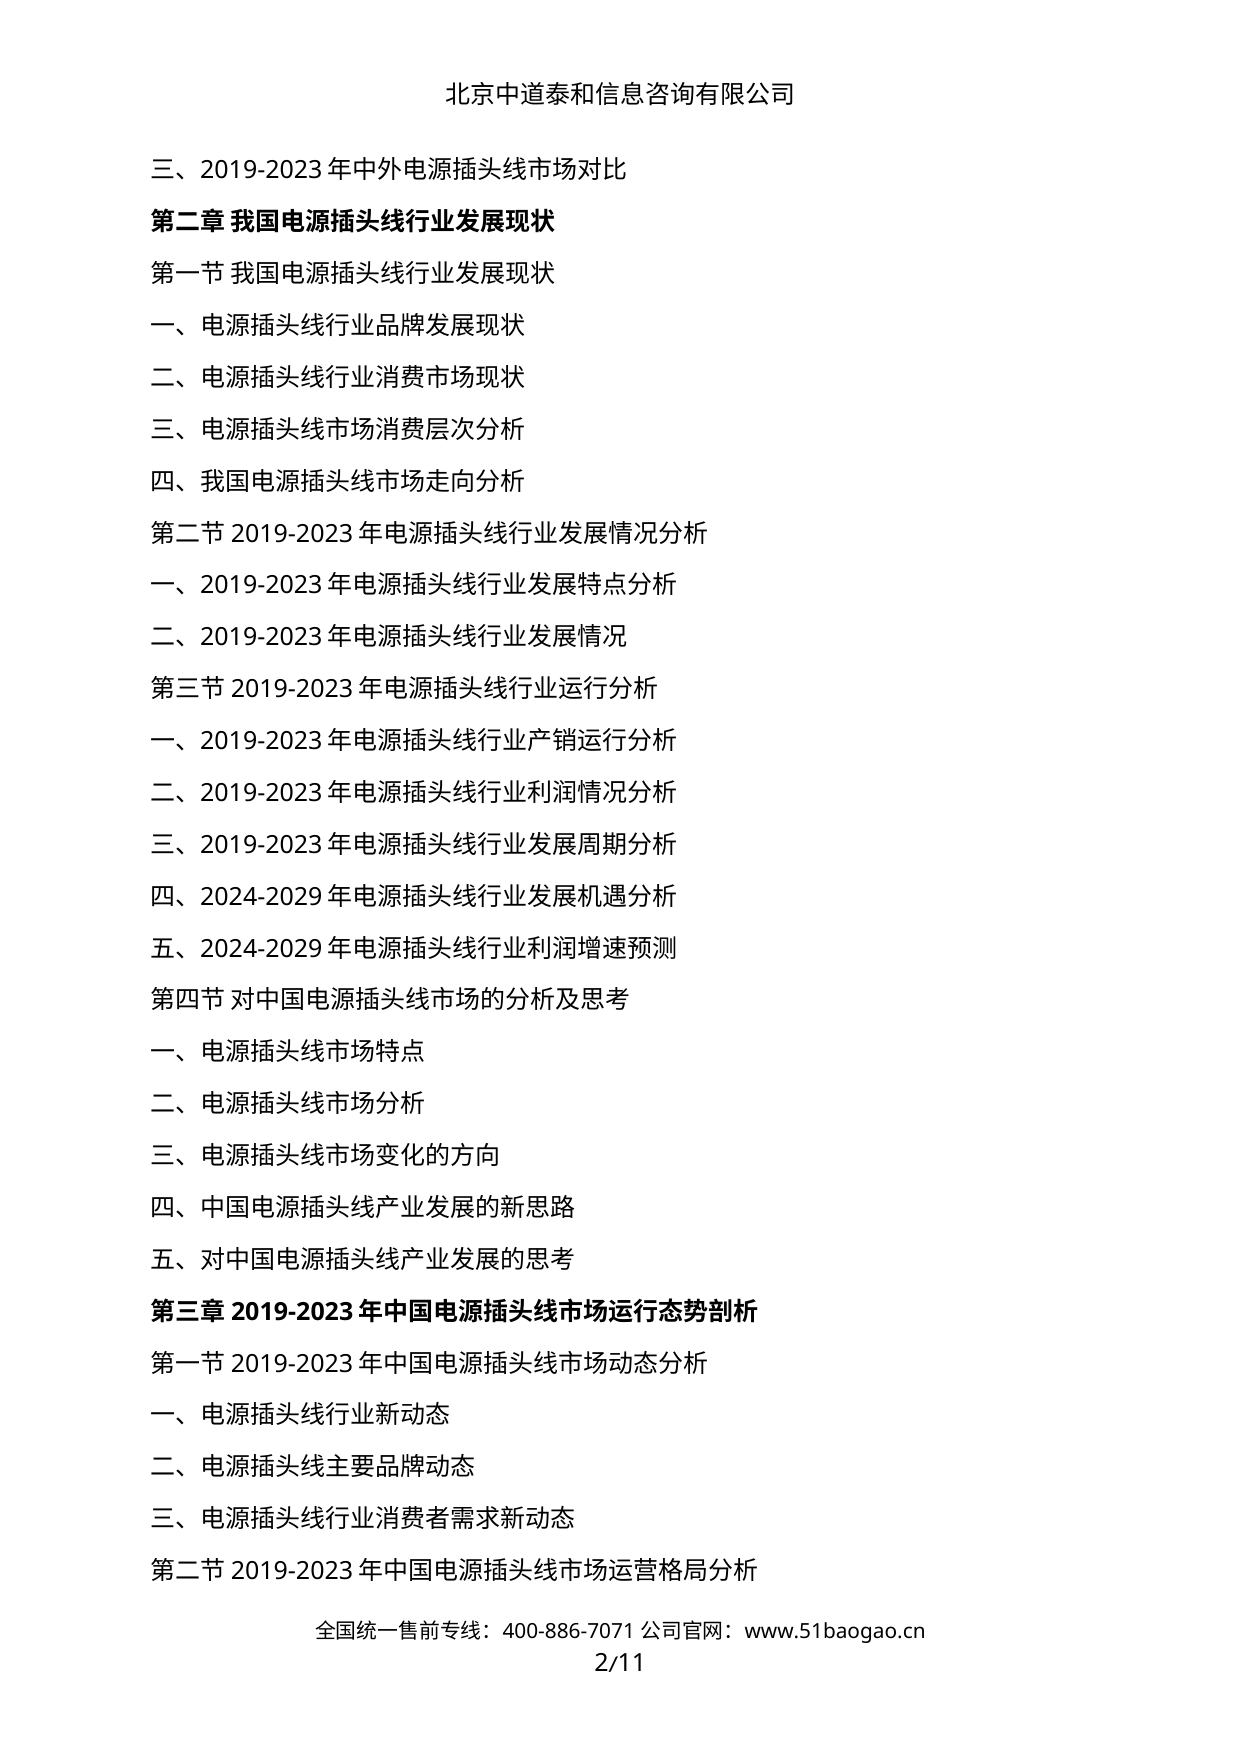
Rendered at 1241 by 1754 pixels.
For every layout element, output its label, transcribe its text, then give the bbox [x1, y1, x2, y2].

text 第四节 对中国电源插头线市场的分析及思考 [150, 980, 1090, 1016]
text 三、电源插头线市场变化的方向 [150, 1136, 1090, 1172]
text 一、2019-2023年电源插头线行业发展特点分析 [150, 565, 1090, 601]
text 三、2019-2023年中外电源插头线市场对比 [150, 150, 1090, 186]
text 二、电源插头线市场分析 [150, 1084, 1090, 1120]
text 第二章 我国电源插头线行业发展现状 [150, 202, 1090, 238]
text 第一节 2019-2023年中国电源插头线市场动态分析 [150, 1343, 1090, 1379]
text 第三节 2019-2023年电源插头线行业运行分析 [150, 669, 1090, 705]
text 四、中国电源插头线产业发展的新思路 [150, 1187, 1090, 1224]
text 二、2019-2023年电源插头线行业发展情况 [150, 617, 1090, 653]
text 二、电源插头线主要品牌动态 [150, 1447, 1090, 1483]
text 一、电源插头线行业新动态 [150, 1395, 1090, 1431]
text 一、2019-2023年电源插头线行业产销运行分析 [150, 721, 1090, 757]
text 一、电源插头线市场特点 [150, 1032, 1090, 1068]
text 一、电源插头线行业品牌发展现状 [150, 306, 1090, 342]
text 第二节 2019-2023年中国电源插头线市场运营格局分析 [150, 1551, 1090, 1587]
text 五、2024-2029年电源插头线行业利润增速预测 [150, 928, 1090, 964]
text 三、电源插头线行业消费者需求新动态 [150, 1499, 1090, 1535]
text 四、我国电源插头线市场走向分析 [150, 461, 1090, 497]
text 第三章 2019-2023年中国电源插头线市场运行态势剖析 [150, 1291, 1090, 1327]
text 二、2019-2023年电源插头线行业利润情况分析 [150, 772, 1090, 809]
text 四、2024-2029年电源插头线行业发展机遇分析 [150, 876, 1090, 912]
text 三、电源插头线市场消费层次分析 [150, 409, 1090, 446]
text 第二节 2019-2023年电源插头线行业发展情况分析 [150, 513, 1090, 549]
text 五、对中国电源插头线产业发展的思考 [150, 1239, 1090, 1276]
text 三、2019-2023年电源插头线行业发展周期分析 [150, 824, 1090, 861]
text 二、电源插头线行业消费市场现状 [150, 357, 1090, 394]
text 第一节 我国电源插头线行业发展现状 [150, 254, 1090, 290]
